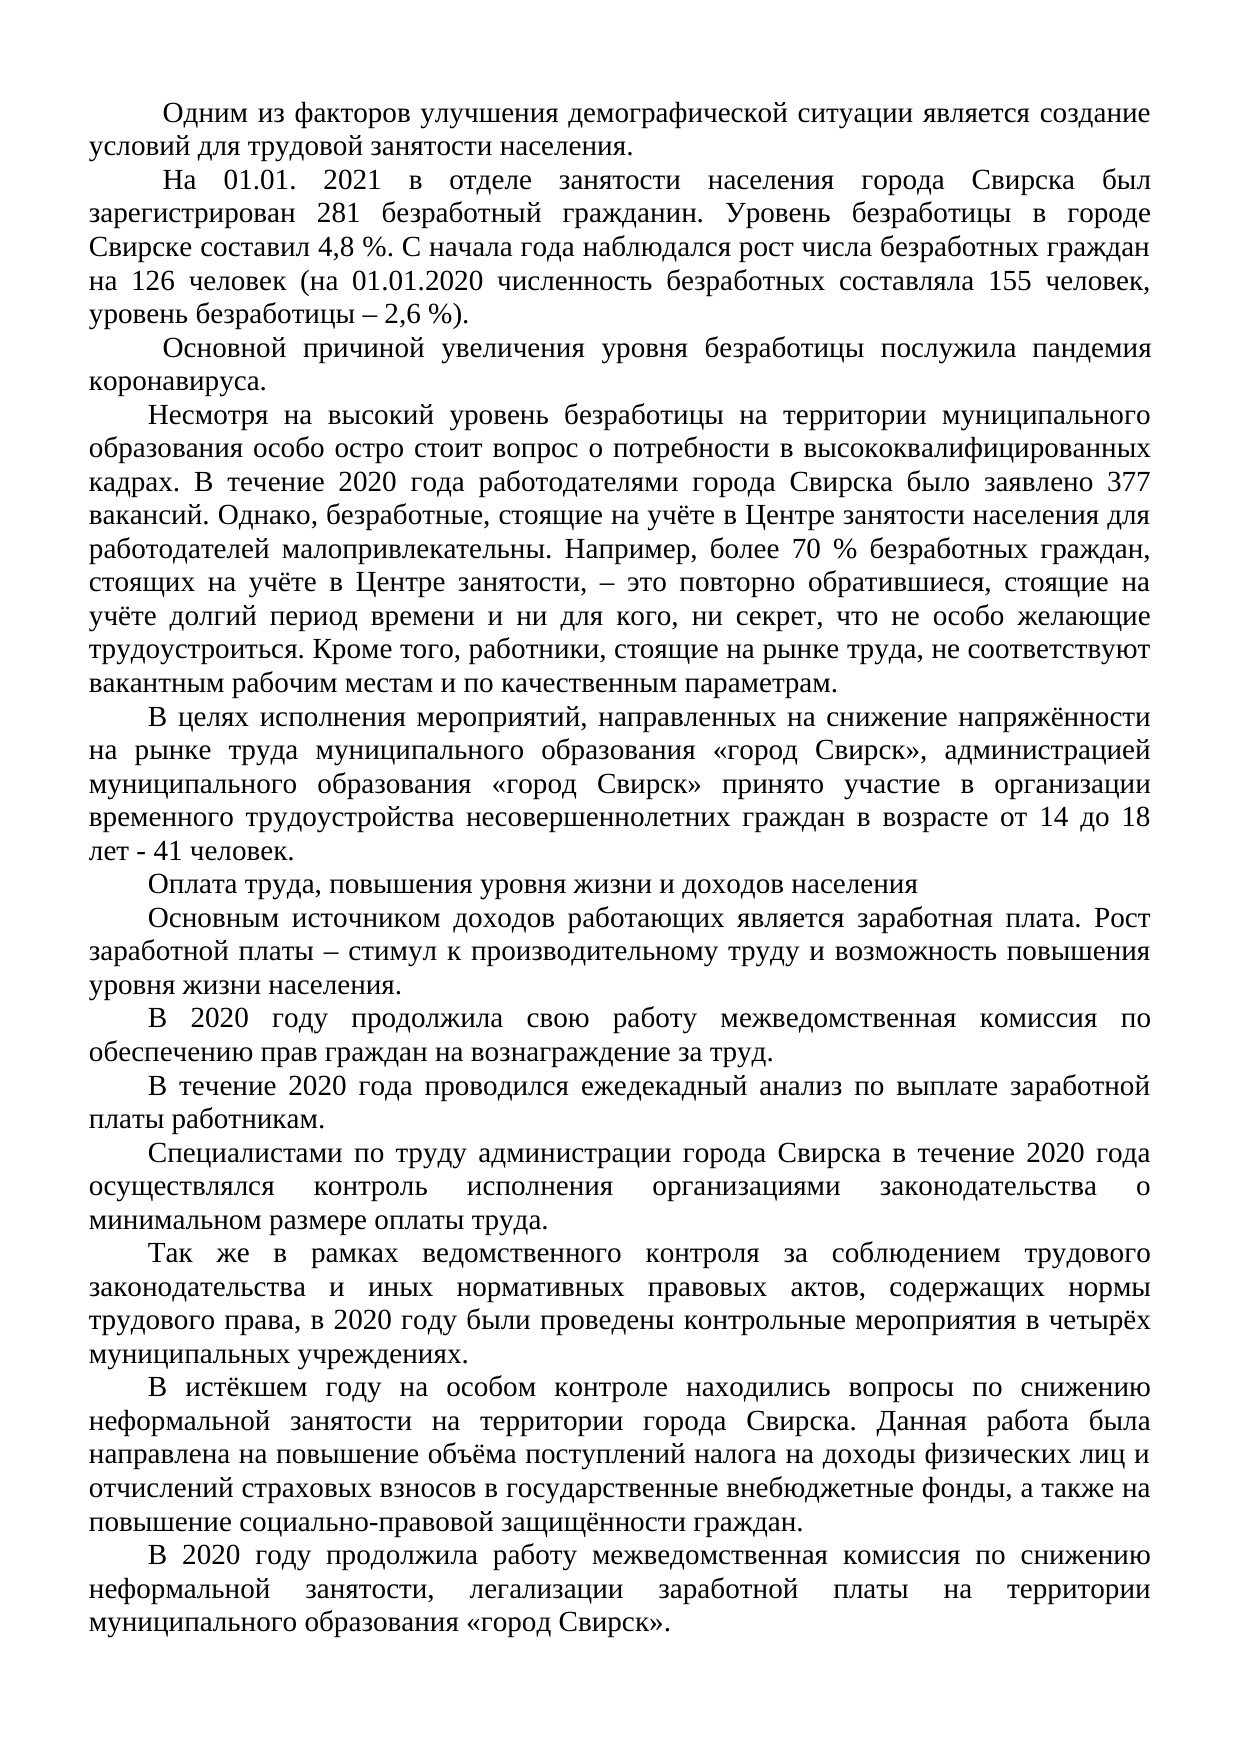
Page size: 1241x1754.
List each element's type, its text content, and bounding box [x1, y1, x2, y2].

text Специалистами по труду администрации города Свирска в течение 2020 года осуществлялся контроль исполнения организациями законодательства о минимальном размере оплаты труда. [89, 1135, 1152, 1235]
text Основным источником доходов работающих является заработная плата. Рост заработной платы – стимул к производительному труду и возможность повышения уровня жизни населения. [89, 900, 1152, 1001]
text В течение 2020 года проводился ежедекадный анализ по выплате заработной платы работникам. [89, 1068, 1152, 1135]
text В целях исполнения мероприятий, направленных на снижение напряжённости на рынке труда муниципального образования «город Свирск», администрацией муниципального образования «город Свирск» принято участие в организации временного трудоустройства несовершеннолетних граждан в возрасте от 14 до 18 лет - 41 человек. [89, 699, 1152, 866]
text В 2020 году продолжила свою работу межведомственная комиссия по обеспечению прав граждан на вознаграждение за труд. [89, 1001, 1152, 1068]
text Основной причиной увеличения уровня безработицы послужила пандемия коронавируса. [89, 330, 1152, 397]
text Несмотря на высокий уровень безработицы на территории муниципального образования особо остро стоит вопрос о потребности в высококвалифицированных кадрах. В течение 2020 года работодателями города Свирска было заявлено 377 вакансий. Однако, безработные, стоящие на учёте в Центре занятости населения для работодателей малопривлекательны. Например, более 70 % безработных граждан, стоящих на учёте в Центре занятости, – это повторно обратившиеся, стоящие на учёте долгий период времени и ни для кого, ни секрет, что не особо желающие трудоустроиться. Кроме того, работники, стоящие на рынке труда, не соответствуют вакантным рабочим местам и по качественным параметрам. [89, 397, 1152, 699]
text В 2020 году продолжила работу межведомственная комиссия по снижению неформальной занятости, легализации заработной платы на территории муниципального образования «город Свирск». [89, 1537, 1152, 1638]
text Одним из факторов улучшения демографической ситуации является создание условий для трудовой занятости населения. [89, 95, 1152, 162]
text Так же в рамках ведомственного контроля за соблюдением трудового законодательства и иных нормативных правовых актов, содержащих нормы трудового права, в 2020 году были проведены контрольные мероприятия в четырёх муниципальных учреждениях. [89, 1235, 1152, 1369]
text В истёкшем году на особом контроле находились вопросы по снижению неформальной занятости на территории города Свирска. Данная работа была направлена на повышение объёма поступлений налога на доходы физических лиц и отчислений страховых взносов в государственные внебюджетные фонды, а также на повышение социально-правовой защищённости граждан. [89, 1369, 1152, 1537]
text Оплата труда, повышения уровня жизни и доходов населения [89, 866, 1152, 900]
text На 01.01. 2021 в отделе занятости населения города Свирска был зарегистрирован 281 безработный гражданин. Уровень безработицы в городе Свирске составил 4,8 %. С начала года наблюдался рост числа безработных граждан на 126 человек (на 01.01.2020 численность безработных составляла 155 человек, уровень безработицы – 2,6 %). [89, 162, 1152, 330]
